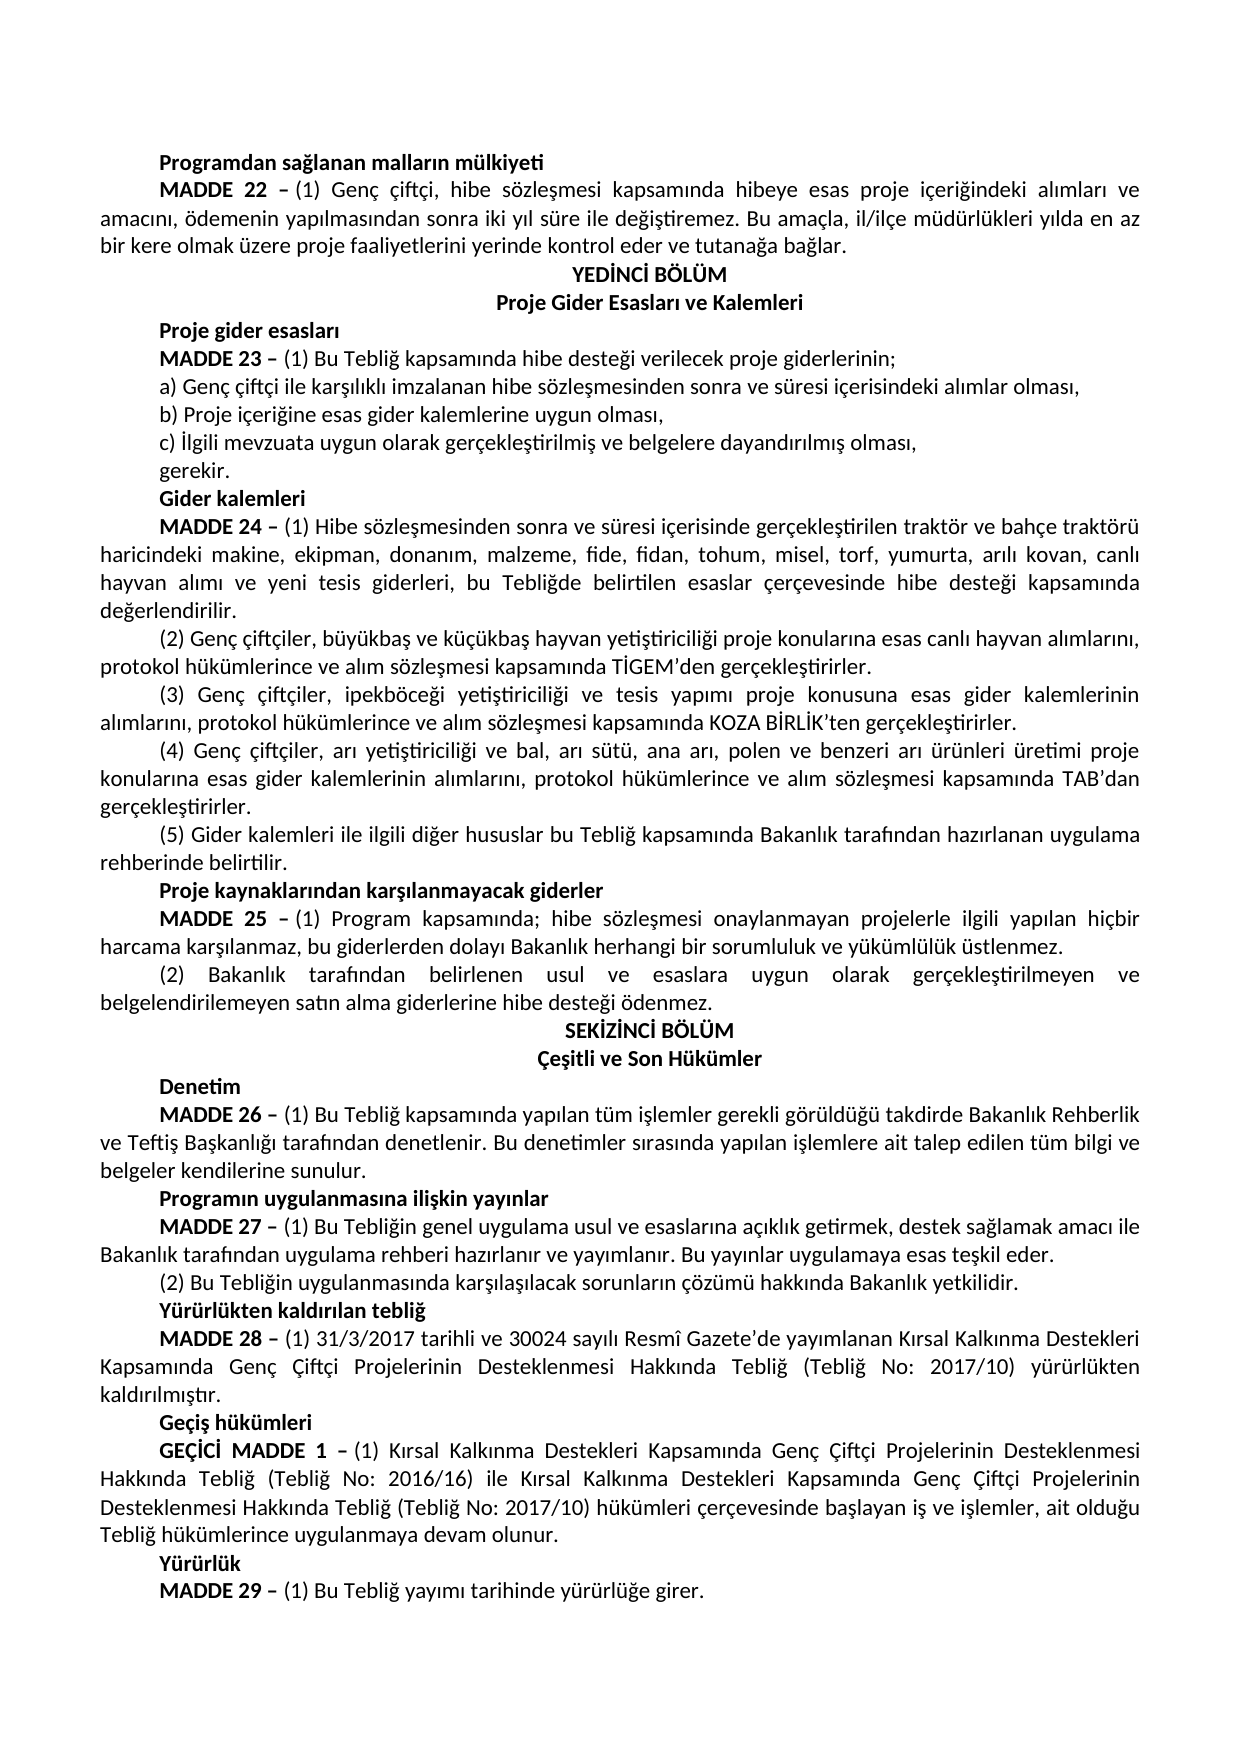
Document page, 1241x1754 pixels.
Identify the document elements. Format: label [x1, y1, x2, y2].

table_header [74, 148, 1166, 1605]
